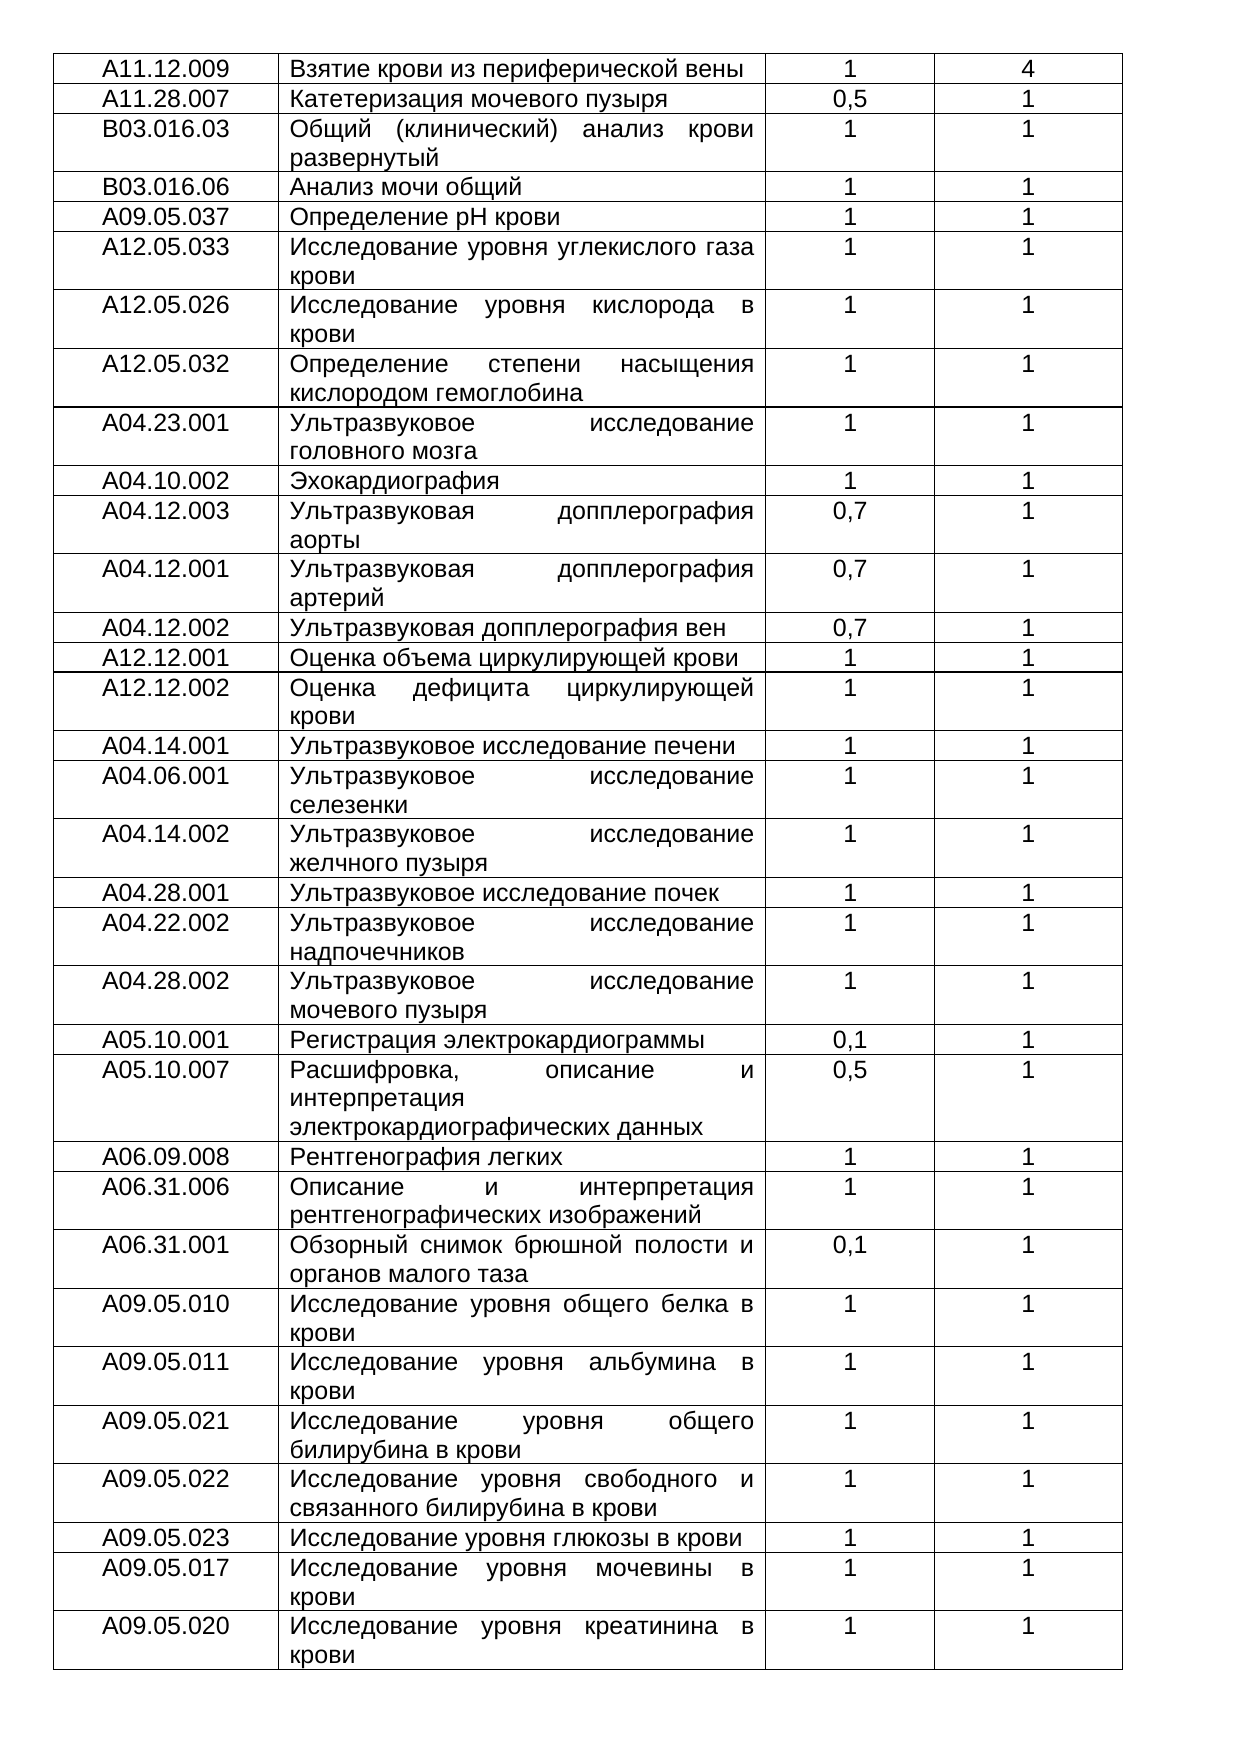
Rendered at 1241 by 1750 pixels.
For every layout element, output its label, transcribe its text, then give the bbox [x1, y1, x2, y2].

table_cell 1 [766, 408, 934, 465]
table_cell 1 [766, 1611, 934, 1669]
table_cell Эхокардиография [279, 466, 765, 495]
table_cell Исследование уровня кислорода в крови [279, 290, 765, 348]
table_cell 1 [935, 1230, 1122, 1288]
table_cell Исследование уровня углекислого газа крови [279, 232, 765, 289]
table_cell 1 [935, 1347, 1122, 1405]
table_cell 1 [935, 643, 1122, 671]
table_cell Анализ мочи общий [279, 172, 765, 201]
table_cell 1 [766, 1464, 934, 1522]
table_cell 1 [766, 761, 934, 818]
table_cell 1 [766, 349, 934, 406]
table_cell 1 [935, 1289, 1122, 1346]
table_cell А04.22.002 [54, 908, 278, 965]
table_cell 1 [766, 1347, 934, 1405]
table_cell 0,5 [766, 1055, 934, 1141]
table_cell 0,5 [766, 84, 934, 113]
table_cell 1 [935, 1611, 1122, 1669]
table_cell А12.05.032 [54, 349, 278, 406]
table_cell 1 [935, 290, 1122, 348]
table_cell 1 [935, 1464, 1122, 1522]
table_cell А09.05.010 [54, 1289, 278, 1346]
table_cell Ультразвуковое исследование надпочечников [279, 908, 765, 965]
table_cell А04.06.001 [54, 761, 278, 818]
table_cell 1 [935, 466, 1122, 495]
table_cell А04.23.001 [54, 408, 278, 465]
table_cell Исследование уровня альбумина в крови [279, 1347, 765, 1405]
table_cell 1 [935, 761, 1122, 818]
table_cell А12.12.001 [54, 643, 278, 671]
table_cell Расшифровка, описание и интерпретация электрокардиографических данных [279, 1055, 765, 1141]
table_cell А09.05.020 [54, 1611, 278, 1669]
table_cell А12.05.026 [54, 290, 278, 348]
table_cell 1 [935, 966, 1122, 1024]
table_cell А04.28.002 [54, 966, 278, 1024]
table_cell 1 [766, 673, 934, 730]
table_cell 1 [935, 496, 1122, 553]
table_cell Ультразвуковое исследование печени [279, 731, 765, 760]
table_cell 4 [935, 54, 1122, 83]
table_cell 1 [935, 84, 1122, 113]
table_cell А04.12.003 [54, 496, 278, 553]
table_cell Ультразвуковая допплерография артерий [279, 554, 765, 612]
table_cell 1 [935, 1523, 1122, 1552]
table_cell А05.10.001 [54, 1025, 278, 1053]
table_cell 1 [766, 1553, 934, 1610]
table_cell 1 [935, 1142, 1122, 1171]
table_cell А04.12.001 [54, 554, 278, 612]
table_cell Общий (клинический) анализ крови развернутый [279, 114, 765, 171]
table_cell 1 [935, 232, 1122, 289]
table_cell Регистрация электрокардиограммы [279, 1025, 765, 1053]
table_cell А06.31.006 [54, 1172, 278, 1229]
table_cell Ультразвуковое исследование селезенки [279, 761, 765, 818]
table_cell 0,7 [766, 496, 934, 553]
table_cell Исследование уровня креатинина в крови [279, 1611, 765, 1669]
table_cell А12.12.002 [54, 673, 278, 730]
table_cell 1 [935, 1172, 1122, 1229]
table_cell А09.05.017 [54, 1553, 278, 1610]
table_cell A09.05.037 [54, 202, 278, 231]
table_cell Исследование уровня общего билирубина в крови [279, 1406, 765, 1463]
table_cell 1 [766, 819, 934, 877]
table_cell 1 [935, 114, 1122, 171]
table_cell 1 [766, 54, 934, 83]
table_cell 1 [766, 1523, 934, 1552]
table_cell 1 [766, 908, 934, 965]
table_cell 1 [935, 1553, 1122, 1610]
table_cell Исследование уровня общего белка в крови [279, 1289, 765, 1346]
table_cell А09.05.011 [54, 1347, 278, 1405]
table_cell Ультразвуковое исследование желчного пузыря [279, 819, 765, 877]
table_cell A11.12.009 [54, 54, 278, 83]
table_cell 1 [766, 966, 934, 1024]
table_cell Исследование уровня глюкозы в крови [279, 1523, 765, 1552]
table_cell 1 [766, 114, 934, 171]
table_cell 1 [766, 172, 934, 201]
table_cell 1 [935, 673, 1122, 730]
table_cell 0,1 [766, 1230, 934, 1288]
table_cell 1 [935, 1055, 1122, 1141]
table_cell 0,1 [766, 1025, 934, 1053]
table_cell А06.09.008 [54, 1142, 278, 1171]
table_cell 1 [935, 172, 1122, 201]
table_cell А09.05.023 [54, 1523, 278, 1552]
table_cell Исследование уровня мочевины в крови [279, 1553, 765, 1610]
table_cell А05.10.007 [54, 1055, 278, 1141]
table_cell 1 [935, 349, 1122, 406]
table_cell 1 [935, 1025, 1122, 1053]
table_cell А04.14.002 [54, 819, 278, 877]
table_cell Определение рН крови [279, 202, 765, 231]
table_cell А12.05.033 [54, 232, 278, 289]
table_cell Оценка дефицита циркулирующей крови [279, 673, 765, 730]
table_cell А04.28.001 [54, 878, 278, 907]
table_cell 1 [766, 290, 934, 348]
table_cell 1 [766, 1406, 934, 1463]
table_cell А06.31.001 [54, 1230, 278, 1288]
table_cell 1 [766, 1172, 934, 1229]
table_cell 1 [766, 202, 934, 231]
table_cell 1 [935, 878, 1122, 907]
table_cell 1 [935, 1406, 1122, 1463]
table_cell 1 [935, 408, 1122, 465]
table_cell B03.016.03 [54, 114, 278, 171]
table_cell 1 [935, 202, 1122, 231]
table_cell 1 [935, 613, 1122, 642]
table_cell Взятие крови из периферической вены [279, 54, 765, 83]
table_cell А04.14.001 [54, 731, 278, 760]
table_cell Определение степени насыщения кислородом гемоглобина [279, 349, 765, 406]
table_cell 0,7 [766, 613, 934, 642]
table_cell Рентгенография легких [279, 1142, 765, 1171]
table_cell Ультразвуковое исследование головного мозга [279, 408, 765, 465]
table_cell 1 [766, 643, 934, 671]
table_cell Ультразвуковое исследование почек [279, 878, 765, 907]
table_cell А04.12.002 [54, 613, 278, 642]
table_cell 0,7 [766, 554, 934, 612]
table_cell 1 [766, 466, 934, 495]
table_cell Оценка объема циркулирующей крови [279, 643, 765, 671]
table_cell 1 [766, 1289, 934, 1346]
table_cell 1 [935, 554, 1122, 612]
table_cell Исследование уровня свободного и связанного билирубина в крови [279, 1464, 765, 1522]
table_cell A11.28.007 [54, 84, 278, 113]
table_cell Ультразвуковая допплерография аорты [279, 496, 765, 553]
table_cell А09.05.021 [54, 1406, 278, 1463]
table_cell Описание и интерпретация рентгенографических изображений [279, 1172, 765, 1229]
table_cell Обзорный снимок брюшной полости и органов малого таза [279, 1230, 765, 1288]
table_cell Катетеризация мочевого пузыря [279, 84, 765, 113]
table_cell 1 [766, 232, 934, 289]
table_cell 1 [766, 1142, 934, 1171]
table_cell Ультразвуковое исследование мочевого пузыря [279, 966, 765, 1024]
table_cell А04.10.002 [54, 466, 278, 495]
table_cell 1 [766, 731, 934, 760]
table_cell B03.016.06 [54, 172, 278, 201]
table_cell Ультразвуковая допплерография вен [279, 613, 765, 642]
table_cell 1 [935, 731, 1122, 760]
table_cell А09.05.022 [54, 1464, 278, 1522]
table_cell 1 [935, 819, 1122, 877]
table_cell 1 [766, 878, 934, 907]
table_cell 1 [935, 908, 1122, 965]
